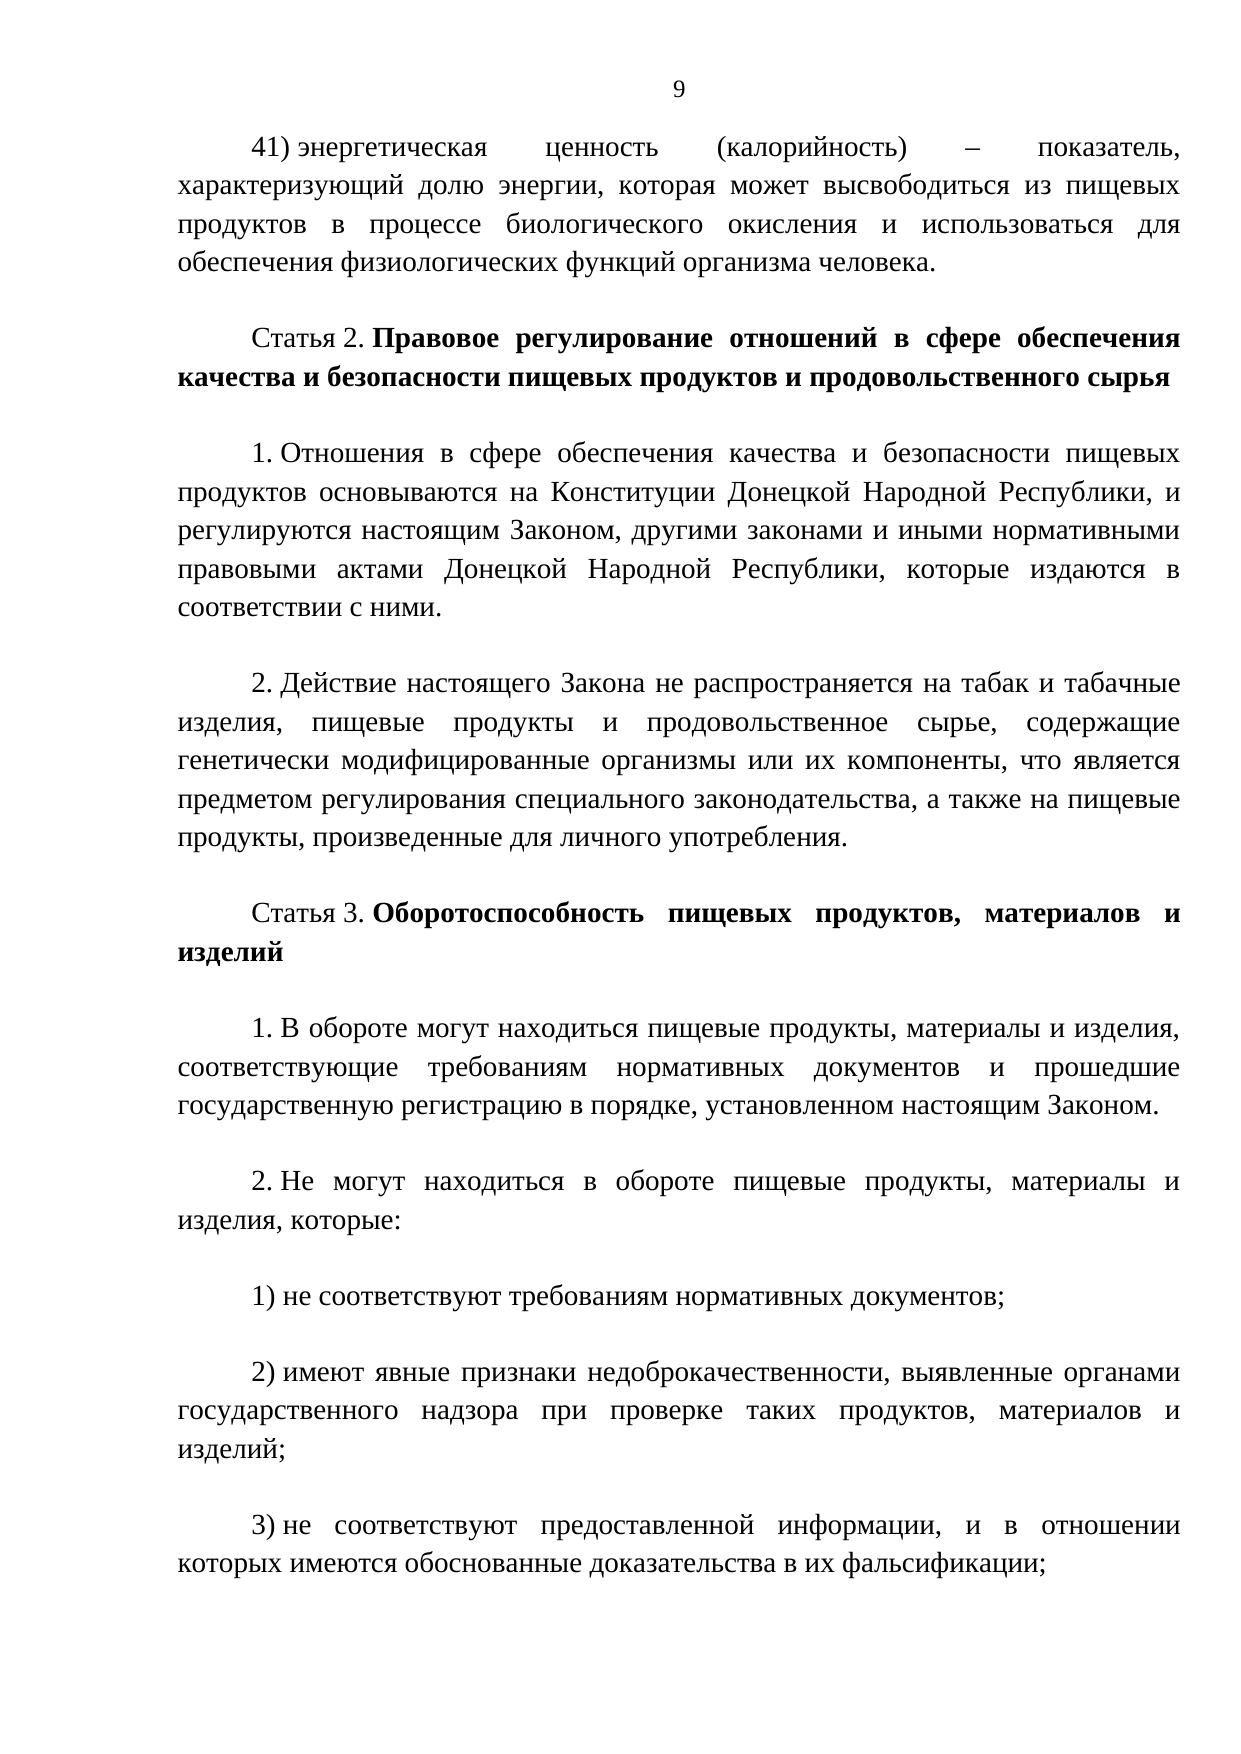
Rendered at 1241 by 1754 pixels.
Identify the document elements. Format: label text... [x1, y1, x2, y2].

text 1) не соответствуют требованиям нормативных документов; [177, 1278, 1181, 1311]
text 1. Отношения в сфере обеспечения качества и безопасности пищевых продуктов основываются на Конституции Донецкой Народной Республики, и регулируются настоящим Законом, другими законами и иными нормативными правовыми актами Донецкой Народной Республики, которые издаются в соответствии с ними. [177, 435, 1181, 623]
text Статья 3. Оборотоспособность пищевых продуктов, материалов и изделий [177, 896, 1181, 968]
text 2. Действие настоящего Закона не распространяется на табак и табачные изделия, пищевые продукты и продовольственное сырье, содержащие генетически модифицированные организмы или их компоненты, что является предметом регулирования специального законодательства, а также на пищевые продукты, произведенные для личного употребления. [177, 665, 1181, 853]
text 3) не соответствуют предоставленной информации, и в отношении которых имеются обоснованные доказательства в их фальсификации; [177, 1507, 1181, 1579]
text 1. В обороте могут находиться пищевые продукты, материалы и изделия, соответствующие требованиям нормативных документов и прошедшие государственную регистрацию в порядке, установленном настоящим Законом. [177, 1010, 1181, 1121]
text 2) имеют явные признаки недоброкачественности, выявленные органами государственного надзора при проверке таких продуктов, материалов и изделий; [177, 1354, 1181, 1464]
text Статья 2. Правовое регулирование отношений в сфере обеспечения качества и безопасности пищевых продуктов и продовольственного сырья [177, 321, 1181, 393]
text 41) энергетическая ценность (калорийность) – показатель, характеризующий долю энергии, которая может высвободиться из пищевых продуктов в процессе биологического окисления и использоваться для обеспечения физиологических функций организма человека. [177, 129, 1181, 278]
text 2. Не могут находиться в обороте пищевые продукты, материалы и изделия, которые: [177, 1163, 1181, 1235]
